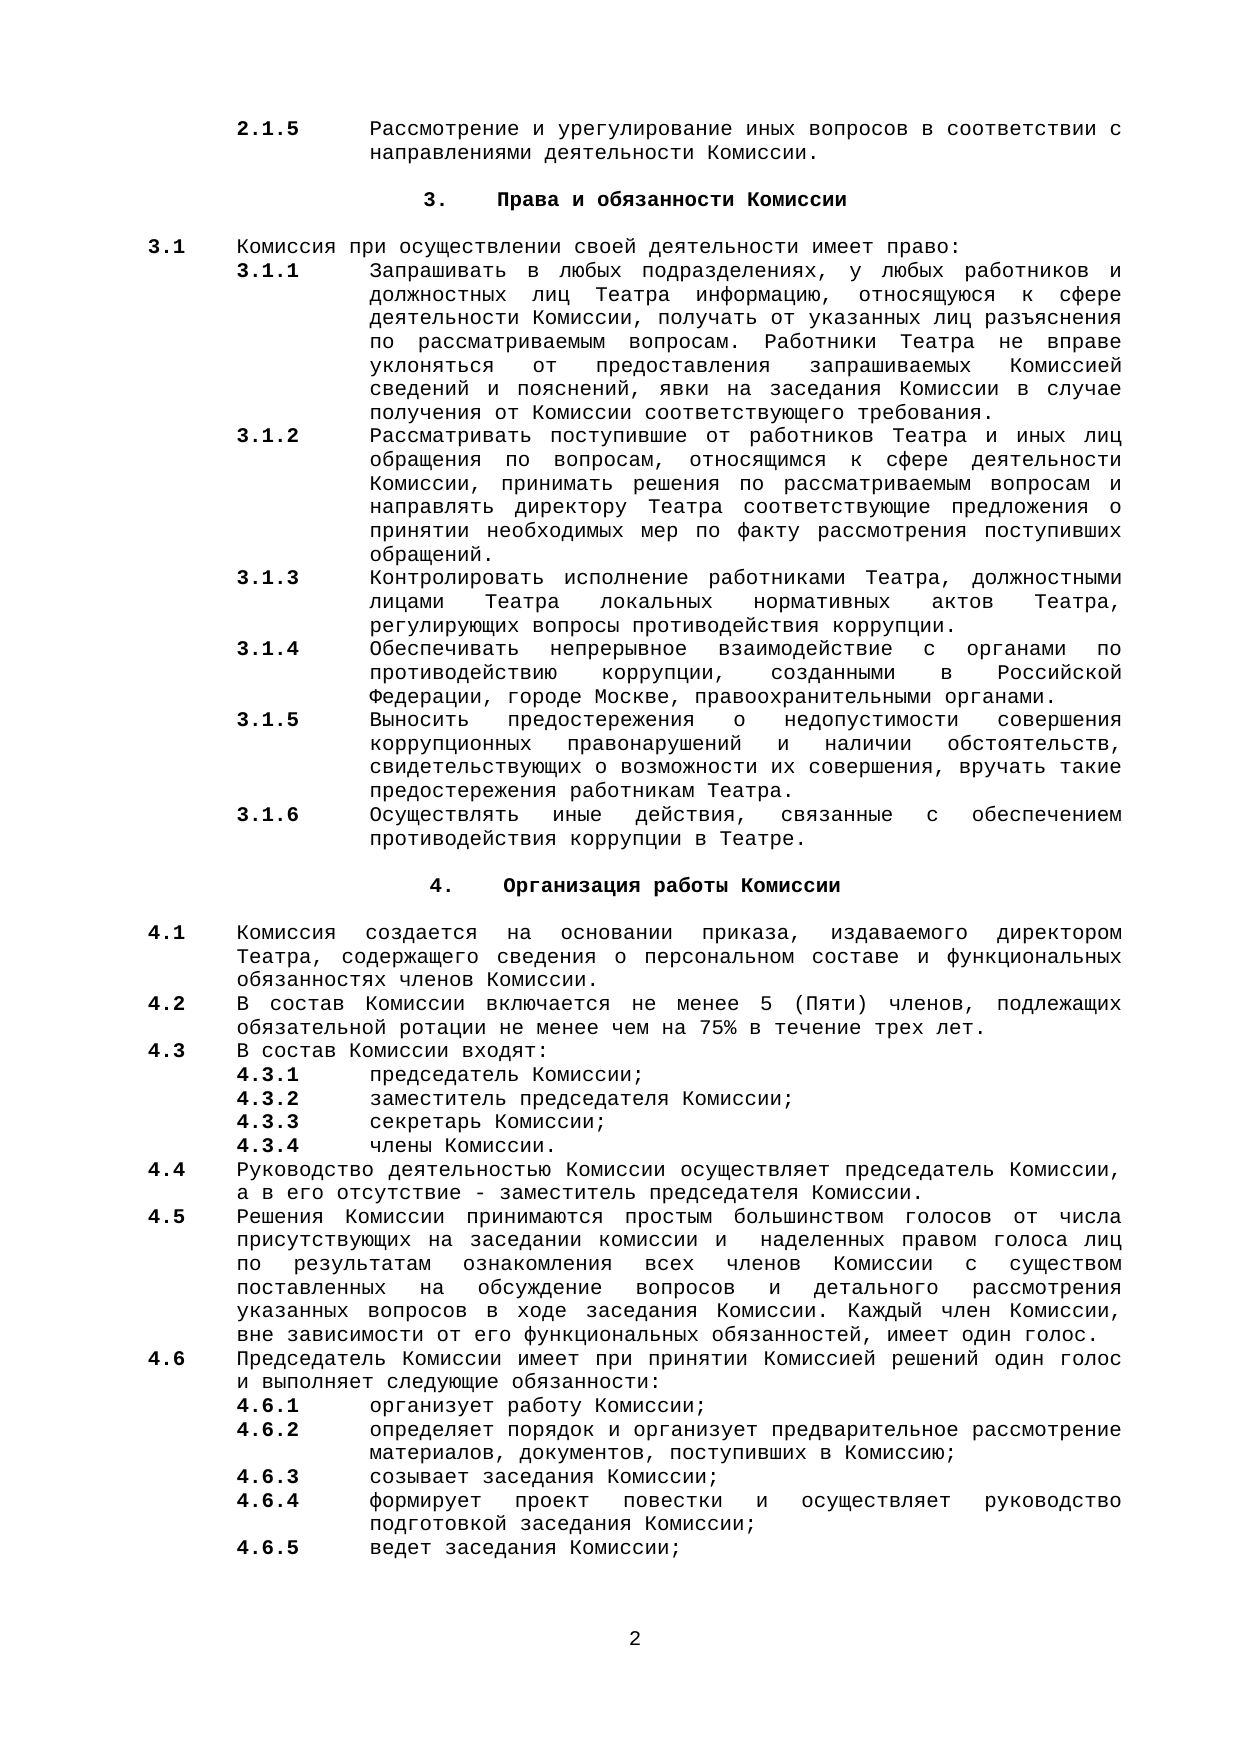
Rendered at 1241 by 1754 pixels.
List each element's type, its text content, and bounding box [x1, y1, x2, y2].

list заместитель председателя Комиссии; [236, 1088, 1122, 1111]
list организует работу Комиссии; [236, 1395, 1122, 1419]
list секретарь Комиссии; [236, 1111, 1122, 1135]
list члены Комиссии. [236, 1135, 1122, 1158]
list определяет порядок и организует предварительное рассмотрение материалов, документов, поступивших в Комиссию; [236, 1419, 1122, 1466]
list Рассматривать поступившие от работников Театра и иных лиц обращения по вопросам, относящимся к сфере деятельности Комиссии, принимать решения по рассматриваемым вопросам и направлять директору Театра соответствующие предложения о принятии необходимых мер по факту рассмотрения поступивших обращений. [236, 426, 1122, 567]
list Решения Комиссии принимаются простым большинством голосов от числа присутствующих на заседании комиссии и наделенных правом голоса лиц по результатам ознакомления всех членов Комиссии с существом поставленных на обсуждение вопросов и детального рассмотрения указанных вопросов в ходе заседания Комиссии. Каждый член Комиссии, вне зависимости от его функциональных обязанностей, имеет один голос. [148, 1206, 1122, 1348]
list ведет заседания Комиссии; [236, 1537, 1122, 1561]
list Председатель Комиссии имеет при принятии Комиссией решений один голос и выполняет следующие обязанности: [148, 1348, 1122, 1395]
list В состав Комиссии входят: [148, 1040, 1122, 1064]
list Осуществлять иные действия, связанные с обеспечением противодействия коррупции в Театре. [236, 804, 1122, 851]
list Комиссия создается на основании приказа, издаваемого директором Театра, содержащего сведения о персональном составе и функциональных обязанностях членов Комиссии. [148, 922, 1122, 993]
list В состав Комиссии включается не менее 5 (Пяти) членов, подлежащих обязательной ротации не менее чем на 75% в течение трех лет. [148, 993, 1122, 1040]
list Запрашивать в любых подразделениях, у любых работников и должностных лиц Театра информацию, относящуюся к сфере деятельности Комиссии, получать от указанных лиц разъяснения по рассматриваемым вопросам. Работники Театра не вправе уклоняться от предоставления запрашиваемых Комиссией сведений и пояснений, явки на заседания Комиссии в случае получения от Комиссии соответствующего требования. [236, 260, 1122, 426]
list Обеспечивать непрерывное взаимодействие с органами по противодействию коррупции, созданными в Российской Федерации, городе Москве, правоохранительными органами. [236, 638, 1122, 709]
list Контролировать исполнение работниками Театра, должностными лицами Театра локальных нормативных актов Театра, регулирующих вопросы противодействия коррупции. [236, 567, 1122, 638]
list Комиссия при осуществлении своей деятельности имеет право: [148, 236, 1122, 260]
list созывает заседания Комиссии; [236, 1466, 1122, 1489]
list Руководство деятельностью Комиссии осуществляет председатель Комиссии, а в его отсутствие - заместитель председателя Комиссии. [148, 1158, 1122, 1206]
list Права и обязанности Комиссии [148, 189, 1122, 213]
list Выносить предостережения о недопустимости совершения коррупционных правонарушений и наличии обстоятельств, свидетельствующих о возможности их совершения, вручать такие предостережения работникам Театра. [236, 709, 1122, 804]
list формирует проект повестки и осуществляет руководство подготовкой заседания Комиссии; [236, 1489, 1122, 1537]
list Организация работы Комиссии [148, 875, 1122, 898]
list Рассмотрение и урегулирование иных вопросов в соответствии с направлениями деятельности Комиссии. [236, 118, 1122, 165]
list председатель Комиссии; [236, 1064, 1122, 1088]
